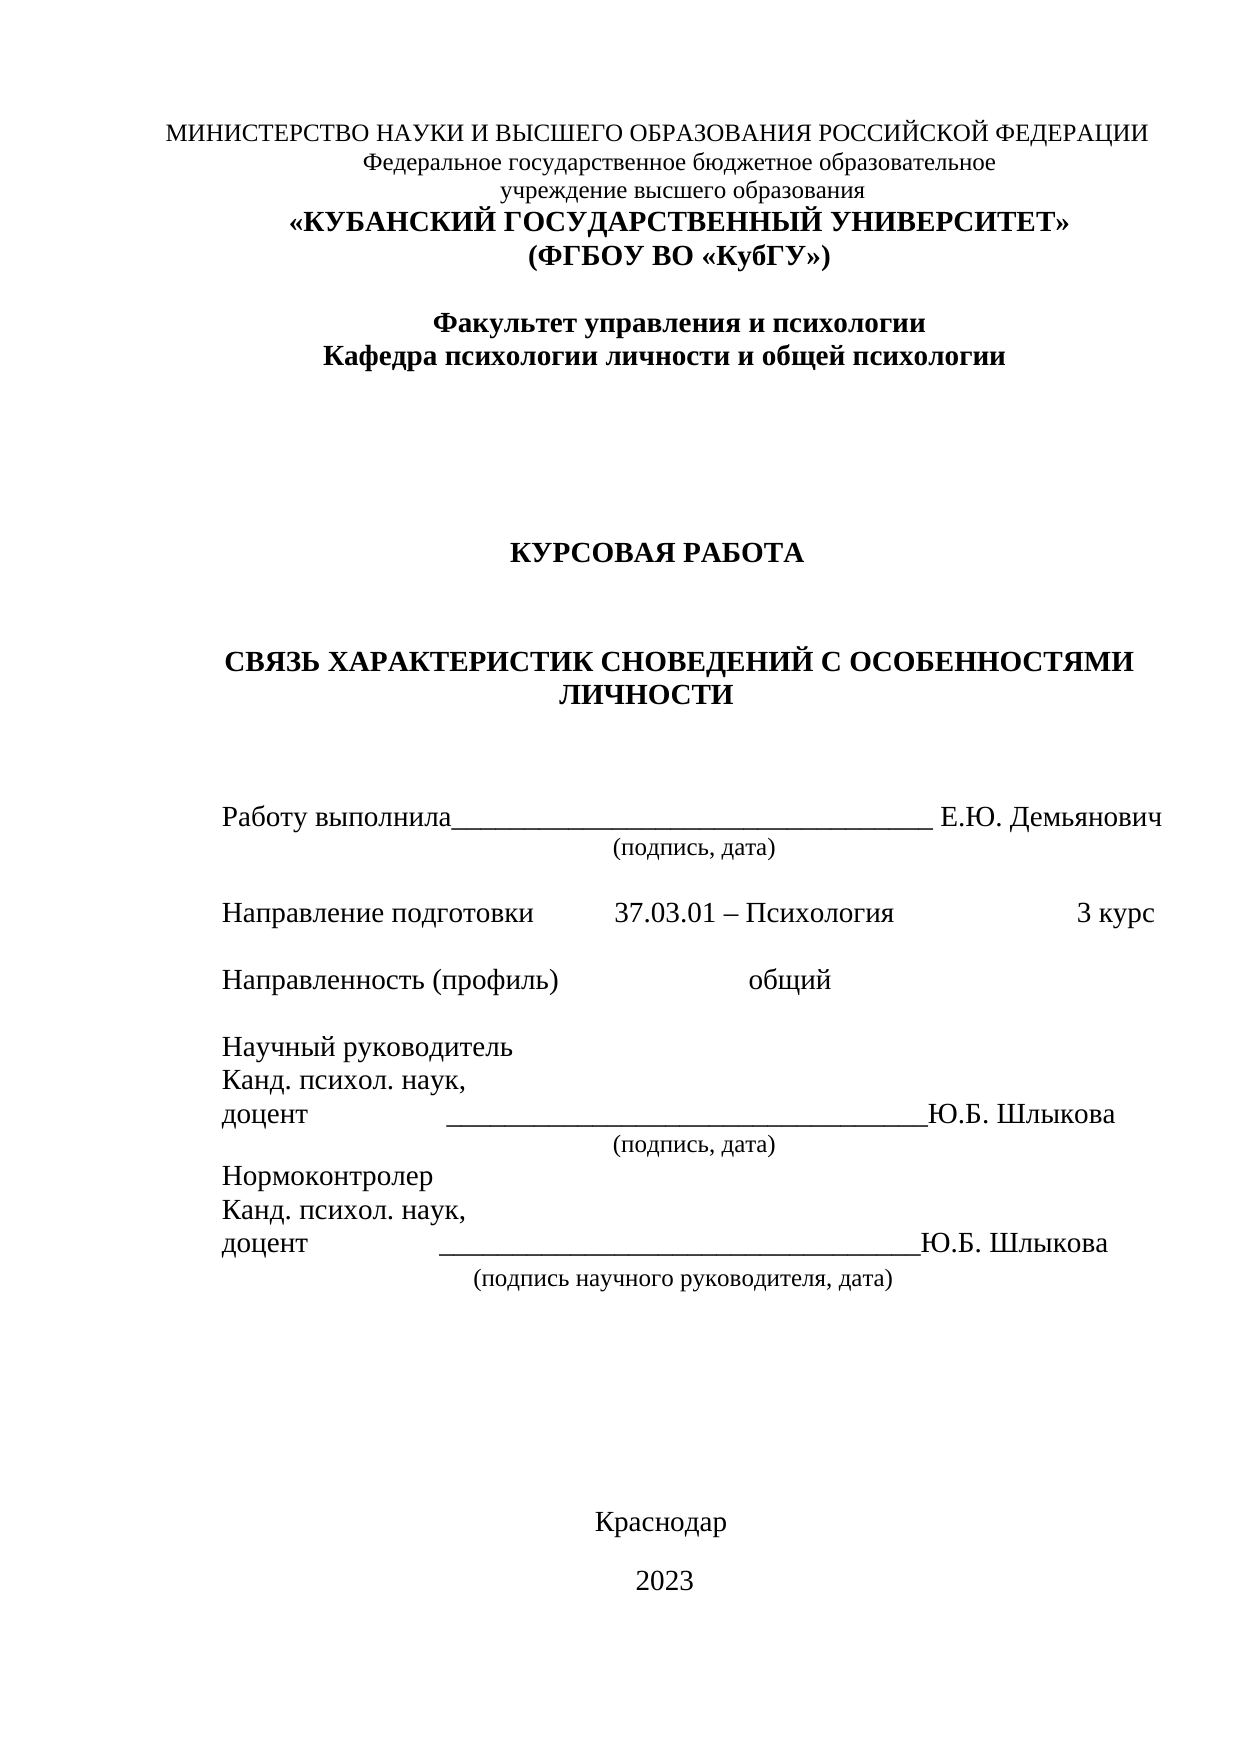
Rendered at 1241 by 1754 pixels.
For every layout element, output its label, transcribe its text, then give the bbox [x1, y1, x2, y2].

text Научный руководитель [222, 1029, 1167, 1062]
text Канд. психол. наук, [222, 1192, 1167, 1225]
text Канд. психол. наук, [222, 1062, 1167, 1096]
text (подпись, дата) [222, 832, 1167, 861]
text доцент _________________________________Ю.Б. Шлыкова [222, 1096, 1167, 1129]
text Кафедра психологии личности и общей психологии [177, 338, 1152, 372]
text (подпись научного руководителя, дата) [222, 1259, 1137, 1292]
text учреждение высшего образования [177, 176, 1152, 204]
text Работу выполнила_________________________________ Е.Ю. Демьянович [222, 799, 1167, 832]
text Направление подготовки 37.03.01 – Психология 3 курс [222, 895, 1167, 928]
text Направленность (профиль) общий [222, 962, 1167, 995]
text «КУБАНСКИЙ ГОСУДАРСТВЕННЫЙ УНИВЕРСИТЕТ» [177, 204, 1152, 238]
text (подпись, дата) [222, 1129, 1167, 1158]
text Федеральное государственное бюджетное образовательное [177, 147, 1152, 176]
text МИНИСТЕРСТВО НАУКИ И ВЫСШЕГО ОБРАЗОВАНИЯ РОССИЙСКОЙ ФЕДЕРАЦИИ [162, 118, 1152, 147]
text КУРСОВАЯ РАБОТА [177, 535, 1137, 569]
text Нормоконтролер [222, 1158, 1167, 1192]
text 2023 [177, 1563, 1152, 1597]
text доцент _________________________________Ю.Б. Шлыкова [222, 1225, 1167, 1259]
text СВЯЗЬ ХАРАКТЕРИСТИК СНОВЕДЕНИЙ С ОСОБЕННОСТЯМИ ЛИЧНОСТИ [162, 644, 1167, 711]
text Краснодар [177, 1504, 1152, 1538]
text Факультет управления и психологии [177, 305, 1152, 338]
text (ФГБОУ ВО «КубГУ») [177, 238, 1152, 271]
